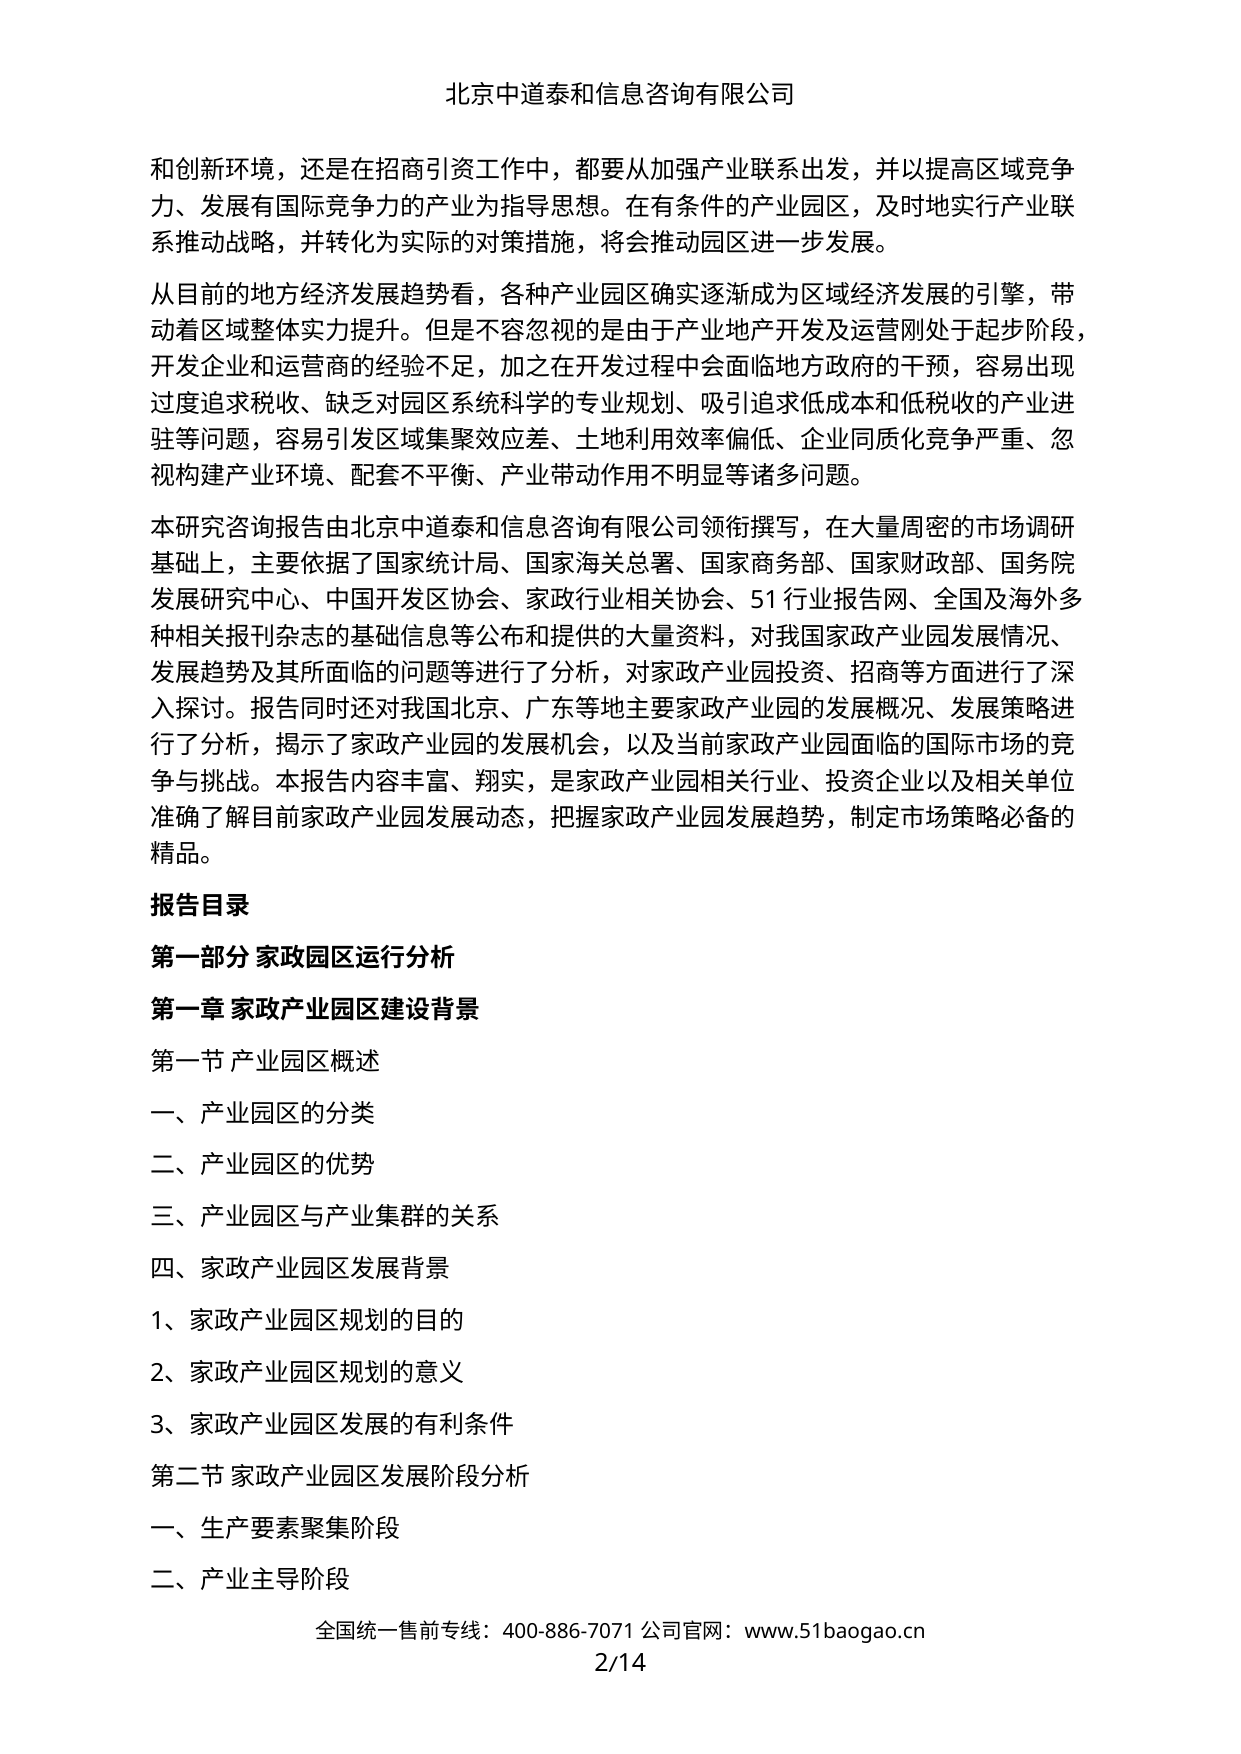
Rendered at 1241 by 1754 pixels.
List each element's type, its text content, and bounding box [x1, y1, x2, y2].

text 1、家政产业园区规划的目的 [150, 1301, 1090, 1337]
text 一、生产要素聚集阶段 [150, 1508, 1090, 1544]
text 第一章 家政产业园区建设背景 [150, 989, 1090, 1026]
text 3、家政产业园区发展的有利条件 [150, 1404, 1090, 1441]
text 二、产业主导阶段 [150, 1560, 1090, 1596]
text 从目前的地方经济发展趋势看，各种产业园区确实逐渐成为区域经济发展的引擎，带动着区域整体实力提升。但是不容忽视的是由于产业地产开发及运营刚处于起步阶段，开发企业和运营商的经验不足，加之在开发过程中会面临地方政府的干预，容易出现过度追求税收、缺乏对园区系统科学的专业规划、吸引追求低成本和低税收的产业进驻等问题，容易引发区域集聚效应差、土地利用效率偏低、企业同质化竞争严重、忽视构建产业环境、配套不平衡、产业带动作用不明显等诸多问题。 [150, 274, 1090, 492]
text 2、家政产业园区规划的意义 [150, 1352, 1090, 1389]
text 三、产业园区与产业集群的关系 [150, 1197, 1090, 1233]
text 第一部分 家政园区运行分析 [150, 937, 1090, 974]
text 一、产业园区的分类 [150, 1093, 1090, 1129]
text 第一节 产业园区概述 [150, 1041, 1090, 1077]
text 四、家政产业园区发展背景 [150, 1249, 1090, 1285]
text 报告目录 [150, 886, 1090, 922]
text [150, 150, 1090, 259]
text 本研究咨询报告由北京中道泰和信息咨询有限公司领衔撰写，在大量周密的市场调研基础上，主要依据了国家统计局、国家海关总署、国家商务部、国家财政部、国务院发展研究中心、中国开发区协会、家政行业相关协会、51行业报告网、全国及海外多种相关报刊杂志的基础信息等公布和提供的大量资料，对我国家政产业园发展情况、发展趋势及其所面临的问题等进行了分析，对家政产业园投资、招商等方面进行了深入探讨。报告同时还对我国北京、广东等地主要家政产业园的发展概况、发展策略进行了分析，揭示了家政产业园的发展机会，以及当前家政产业园面临的国际市场的竞争与挑战。本报告内容丰富、翔实，是家政产业园相关行业、投资企业以及相关单位准确了解目前家政产业园发展动态，把握家政产业园发展趋势，制定市场策略必备的精品。 [150, 507, 1090, 870]
text 二、产业园区的优势 [150, 1145, 1090, 1181]
text 第二节 家政产业园区发展阶段分析 [150, 1456, 1090, 1492]
